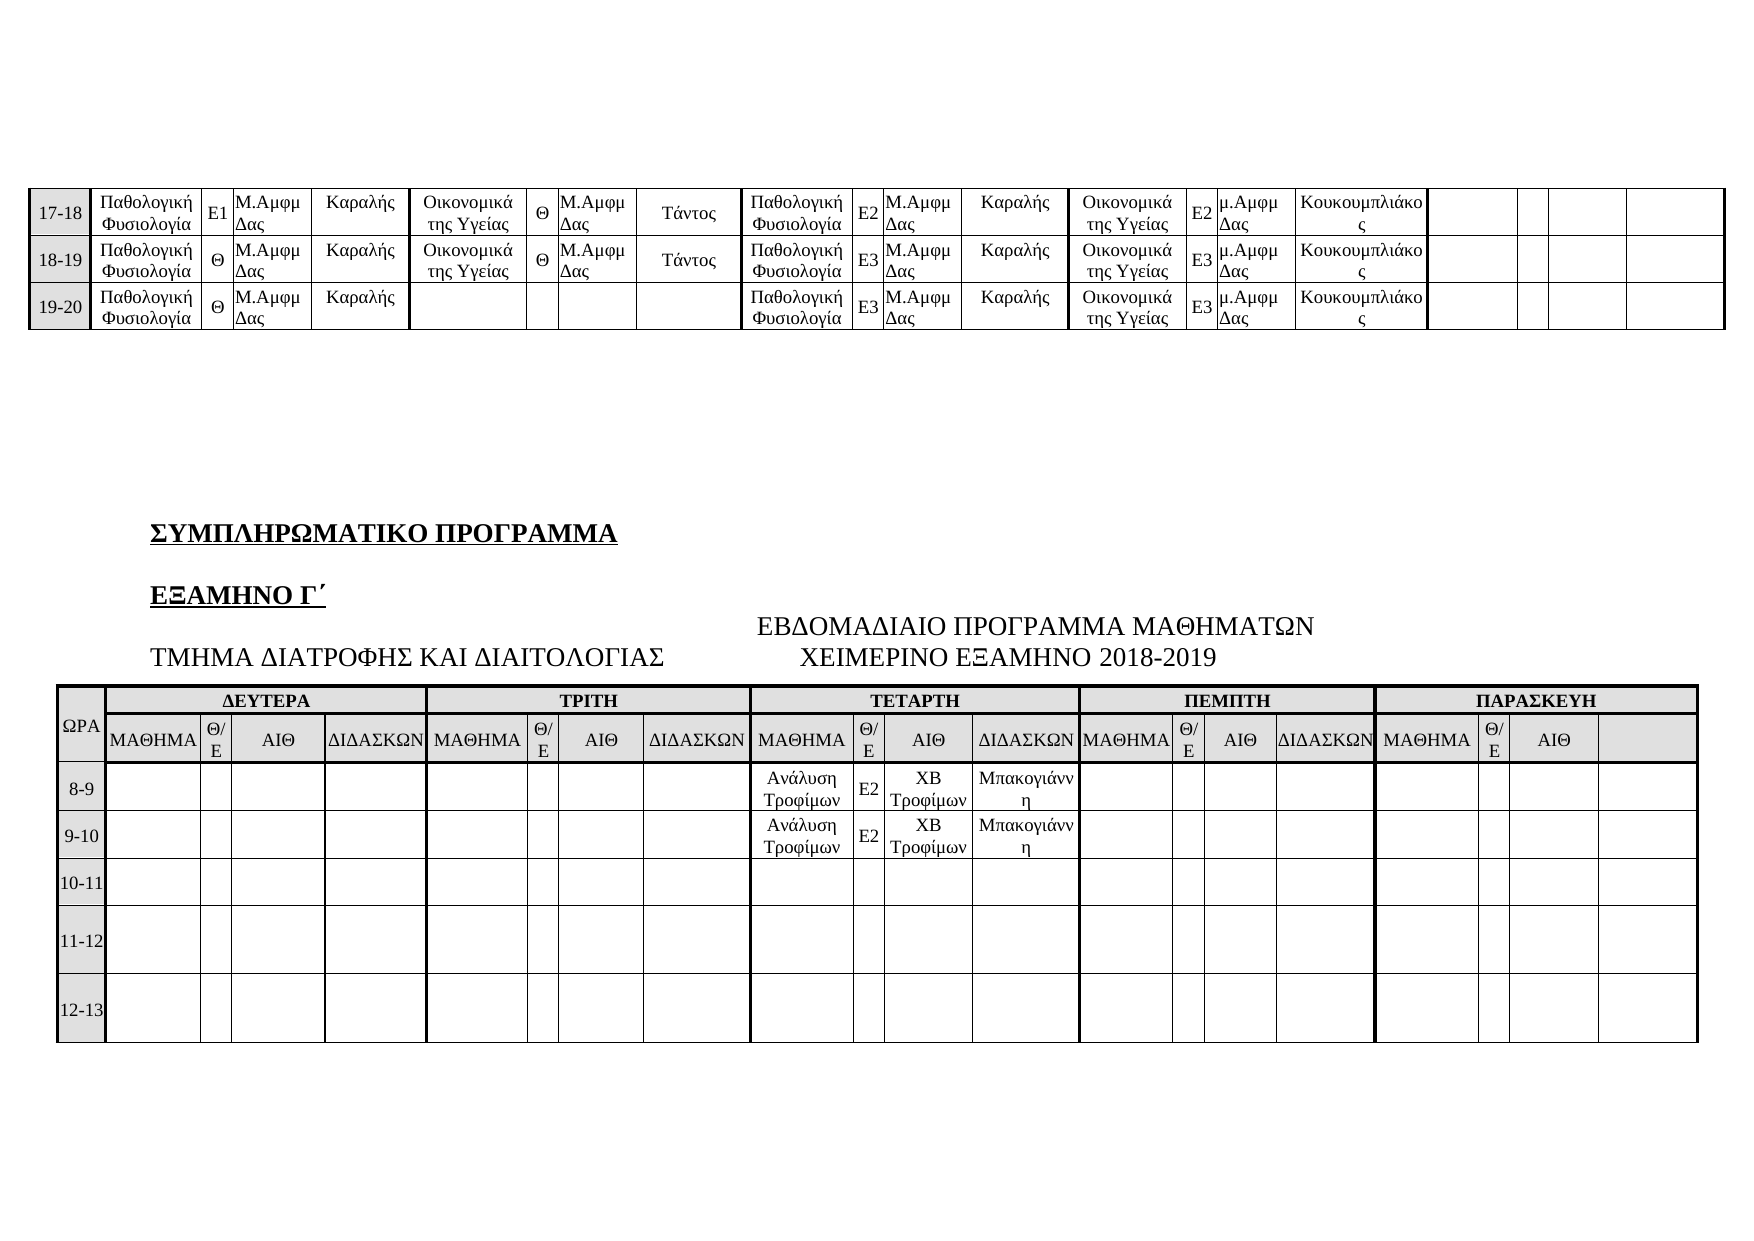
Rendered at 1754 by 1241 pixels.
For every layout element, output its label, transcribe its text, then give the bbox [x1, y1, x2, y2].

table_cell Θ/Ε [201, 715, 231, 761]
table_cell 11-12 [59, 906, 104, 973]
table_cell [1518, 189, 1548, 234]
table_cell 18-19 [31, 236, 89, 282]
table_cell [1377, 974, 1478, 1042]
table_cell Ε2 [853, 189, 883, 234]
table_cell ΔΙΔΑΣΚΩΝ [973, 715, 1078, 761]
table_cell Μ.Αμφμ Δας [234, 283, 311, 329]
table_cell [1549, 189, 1626, 234]
table_cell ΜΑΘΗΜΑ [107, 715, 200, 761]
table_cell [1277, 811, 1373, 857]
table_cell [559, 974, 643, 1042]
table_cell Θ [527, 189, 558, 234]
table_cell [644, 811, 749, 857]
table_cell [1510, 764, 1598, 810]
table_cell Θ [202, 283, 233, 329]
table_cell [232, 811, 324, 857]
table_cell [428, 974, 527, 1042]
table_cell [1510, 859, 1598, 904]
table_cell ΑΙΘ [559, 715, 643, 761]
table_cell [973, 859, 1078, 904]
table_cell [885, 974, 972, 1042]
table_cell [528, 974, 558, 1042]
table_cell [232, 974, 324, 1042]
table_cell ΑΙΘ [232, 715, 324, 761]
table_cell Μ.Αμφμ Δας [234, 189, 311, 234]
table_cell [1173, 859, 1204, 904]
text ΕΞΑΜΗΝΟ Γ΄ [150, 548, 1604, 610]
table_cell Ε3 [1187, 236, 1217, 282]
table_cell Ανάλυση Τροφίμων [752, 764, 853, 810]
table_cell Κουκουμπλιάκος [1296, 236, 1426, 282]
table_cell Παθολογική Φυσιολογία [743, 236, 852, 282]
table_cell [559, 859, 643, 904]
table_cell [973, 974, 1078, 1042]
table_cell [201, 764, 231, 810]
table_cell ΧΒ Τροφίμων [885, 764, 972, 810]
table_cell μ.Αμφμ Δας [1218, 189, 1295, 234]
table_cell Καραλής [312, 283, 408, 329]
table_cell ΜΑΘΗΜΑ [752, 715, 853, 761]
table_cell Ε2 [1187, 189, 1217, 234]
table_cell Κουκουμπλιάκος [1296, 189, 1426, 234]
table_cell [201, 906, 231, 973]
table_cell [1479, 906, 1509, 973]
table_cell [1627, 236, 1723, 282]
table_cell [1081, 859, 1172, 904]
table_cell ΔΙΔΑΣΚΩΝ [1277, 715, 1373, 761]
table_cell [644, 764, 749, 810]
table_cell [1173, 811, 1204, 857]
table_cell Κουκουμπλιάκος [1296, 283, 1426, 329]
table_cell Μ.Αμφμ Δας [559, 236, 636, 282]
table_cell [1205, 764, 1276, 810]
table_cell [326, 811, 425, 857]
text ΣΥΜΠΛΗΡΩΜΑΤΙΚΟ ΠΡΟΓΡΑΜΜΑ [150, 517, 1604, 548]
table_cell μ.Αμφμ Δας [1218, 283, 1295, 329]
table_cell [1479, 859, 1509, 904]
table_cell [1377, 764, 1478, 810]
table_cell ΑΙΘ [885, 715, 972, 761]
table_header ΩΡΑ [59, 688, 104, 761]
table_cell Μ.Αμφμ Δας [884, 236, 961, 282]
table_cell 8-9 [59, 762, 104, 810]
table_cell [559, 764, 643, 810]
table_cell [1549, 236, 1626, 282]
table_cell [428, 764, 527, 810]
table_cell ΜΑΘΗΜΑ [1377, 715, 1478, 761]
table_cell Ανάλυση Τροφίμων [752, 811, 853, 857]
table_cell ΔΙΔΑΣΚΩΝ [644, 715, 749, 761]
table_cell Μ.Αμφμ Δας [559, 189, 636, 234]
table_cell [107, 859, 200, 904]
table_cell [854, 859, 884, 904]
table_cell [752, 974, 853, 1042]
table_cell [1429, 283, 1517, 329]
table_cell [107, 764, 200, 810]
table_cell 12-13 [59, 974, 104, 1042]
table_header ΤΕΤΑΡΤΗ [752, 688, 1078, 712]
table_cell Καραλής [312, 236, 408, 282]
table_cell [1173, 906, 1204, 973]
table_cell [1599, 906, 1696, 973]
table_cell Καραλής [962, 283, 1067, 329]
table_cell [92, 189, 201, 234]
table_cell Θ [527, 236, 558, 282]
table_cell Μ.Αμφμ Δας [234, 236, 311, 282]
table_cell [1599, 811, 1696, 857]
table_cell [232, 906, 324, 973]
table_cell [1429, 236, 1517, 282]
table_cell [1429, 189, 1517, 234]
table_header ΤΡΙΤΗ [428, 688, 749, 712]
table_cell [201, 811, 231, 857]
table_cell Ε3 [853, 283, 883, 329]
table_cell [973, 906, 1078, 973]
table_cell Ε2 [854, 764, 884, 810]
table_cell [1377, 811, 1478, 857]
table_cell [528, 906, 558, 973]
table_cell Μ.Αμφμ Δας [884, 283, 961, 329]
table_cell [1479, 974, 1509, 1042]
table_cell [232, 764, 324, 810]
table_cell [428, 859, 527, 904]
table_cell [1510, 811, 1598, 857]
table_cell [1205, 974, 1276, 1042]
text ΤΜΗΜΑ ΔΙΑΤΡΟΦΗΣ ΚΑΙ ΔΙΑΙΤΟΛΟΓΙΑΣ ΧΕΙΜΕΡΙΝΟ ΕΞΑΜΗΝΟ 2018-2019 [150, 641, 1604, 672]
table_cell [559, 283, 636, 329]
table_cell ΑΙΘ [1205, 715, 1276, 761]
text ΕΒΔΟΜΑΔΙΑΙΟ ΠΡΟΓΡΑΜΜΑ ΜΑΘΗΜΑΤΩΝ [150, 610, 1604, 641]
table_header ΠΑΡΑΣΚΕΥΗ [1377, 688, 1696, 712]
table_cell Ε2 [854, 811, 884, 857]
table_cell Καραλής [962, 189, 1067, 234]
table_cell Μπακογιάννη [973, 764, 1078, 810]
table_cell [1510, 974, 1598, 1042]
table_cell [1081, 974, 1172, 1042]
table_cell [1081, 811, 1172, 857]
table_cell [528, 859, 558, 904]
table_cell [644, 859, 749, 904]
table_cell [411, 283, 526, 329]
table_cell [326, 764, 425, 810]
table_cell [528, 764, 558, 810]
table_cell Παθολογική Φυσιολογία [92, 283, 201, 329]
table_cell Καραλής [312, 189, 408, 234]
table_cell [201, 974, 231, 1042]
table_cell [1479, 811, 1509, 857]
table_cell Θ/Ε [528, 715, 558, 761]
table_cell [1277, 974, 1373, 1042]
table_cell ΜΑΘΗΜΑ [1081, 715, 1172, 761]
table_cell μ.Αμφμ Δας [1218, 236, 1295, 282]
table_cell [1599, 715, 1696, 761]
table_cell [1205, 859, 1276, 904]
table_cell ΜΑΘΗΜΑ [428, 715, 527, 761]
table_cell [1277, 859, 1373, 904]
table_cell [428, 811, 527, 857]
table_cell [752, 859, 853, 904]
table_cell Καραλής [962, 236, 1067, 282]
table_cell [1277, 906, 1373, 973]
table_cell [232, 859, 324, 904]
table_cell ΔΙΔΑΣΚΩΝ [326, 715, 425, 761]
table_cell [1479, 764, 1509, 810]
table_cell 9-10 [59, 811, 104, 857]
table_cell Θ [202, 236, 233, 282]
table_cell [1599, 859, 1696, 904]
table_cell [1599, 974, 1696, 1042]
table_cell [527, 283, 558, 329]
table_cell [1627, 189, 1723, 234]
table_cell [1173, 764, 1204, 810]
table_header ΠΕΜΠΤΗ [1081, 688, 1373, 712]
table_cell ΧΒ Τροφίμων [885, 811, 972, 857]
table_cell Οικονομικά της Υγείας [411, 236, 526, 282]
table_cell Παθολογική Φυσιολογία [92, 236, 201, 282]
table_cell Θ/Ε [1173, 715, 1204, 761]
table_cell [326, 974, 425, 1042]
table_cell [1627, 283, 1723, 329]
table_cell Ε1 [202, 189, 233, 234]
table_cell [1518, 236, 1548, 282]
table_cell Μπακογιάννη [973, 811, 1078, 857]
table_cell [1377, 906, 1478, 973]
table_cell [1081, 764, 1172, 810]
table_cell [1518, 283, 1548, 329]
table_cell [559, 906, 643, 973]
table_cell ΑΙΘ [1510, 715, 1598, 761]
table_cell [1377, 859, 1478, 904]
table_cell [1205, 811, 1276, 857]
table_cell Οικονομικά της Υγείας [1070, 236, 1186, 282]
table_cell [107, 811, 200, 857]
table_cell [1081, 906, 1172, 973]
table_cell [1277, 764, 1373, 810]
table_cell [854, 906, 884, 973]
table_cell [559, 811, 643, 857]
table_cell 10-11 [59, 859, 104, 904]
table_cell Παθολογική Φυσιολογία [743, 283, 852, 329]
table_cell 17-18 [31, 189, 89, 234]
table_cell [885, 906, 972, 973]
table_cell [1173, 974, 1204, 1042]
table_cell [107, 906, 200, 973]
table_cell 19-20 [31, 283, 89, 329]
table_cell [1510, 906, 1598, 973]
table_header ΔΕΥΤΕΡΑ [107, 688, 425, 712]
table_cell [885, 859, 972, 904]
table_cell Θ/Ε [854, 715, 884, 761]
table_cell Θ/Ε [1479, 715, 1509, 761]
table_cell Οικονομικά της Υγείας [1070, 283, 1186, 329]
table_cell [1549, 283, 1626, 329]
table_cell [1205, 906, 1276, 973]
table_cell Τάντος [637, 189, 740, 234]
table_cell [528, 811, 558, 857]
table_cell [1599, 764, 1696, 810]
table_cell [1070, 189, 1186, 234]
table_cell [107, 974, 200, 1042]
table_cell [428, 906, 527, 973]
table_cell Ε3 [853, 236, 883, 282]
table_cell [854, 974, 884, 1042]
table_cell [644, 974, 749, 1042]
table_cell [743, 189, 852, 234]
table_cell [326, 859, 425, 904]
table_cell [752, 906, 853, 973]
table_cell Μ.Αμφμ Δας [884, 189, 961, 234]
table_cell Ε3 [1187, 283, 1217, 329]
table_cell [644, 906, 749, 973]
table_cell [637, 283, 740, 329]
table_cell [201, 859, 231, 904]
table_cell Οικονομικά της Υγείας [411, 189, 526, 234]
table_cell [326, 906, 425, 973]
table_cell Τάντος [637, 236, 740, 282]
